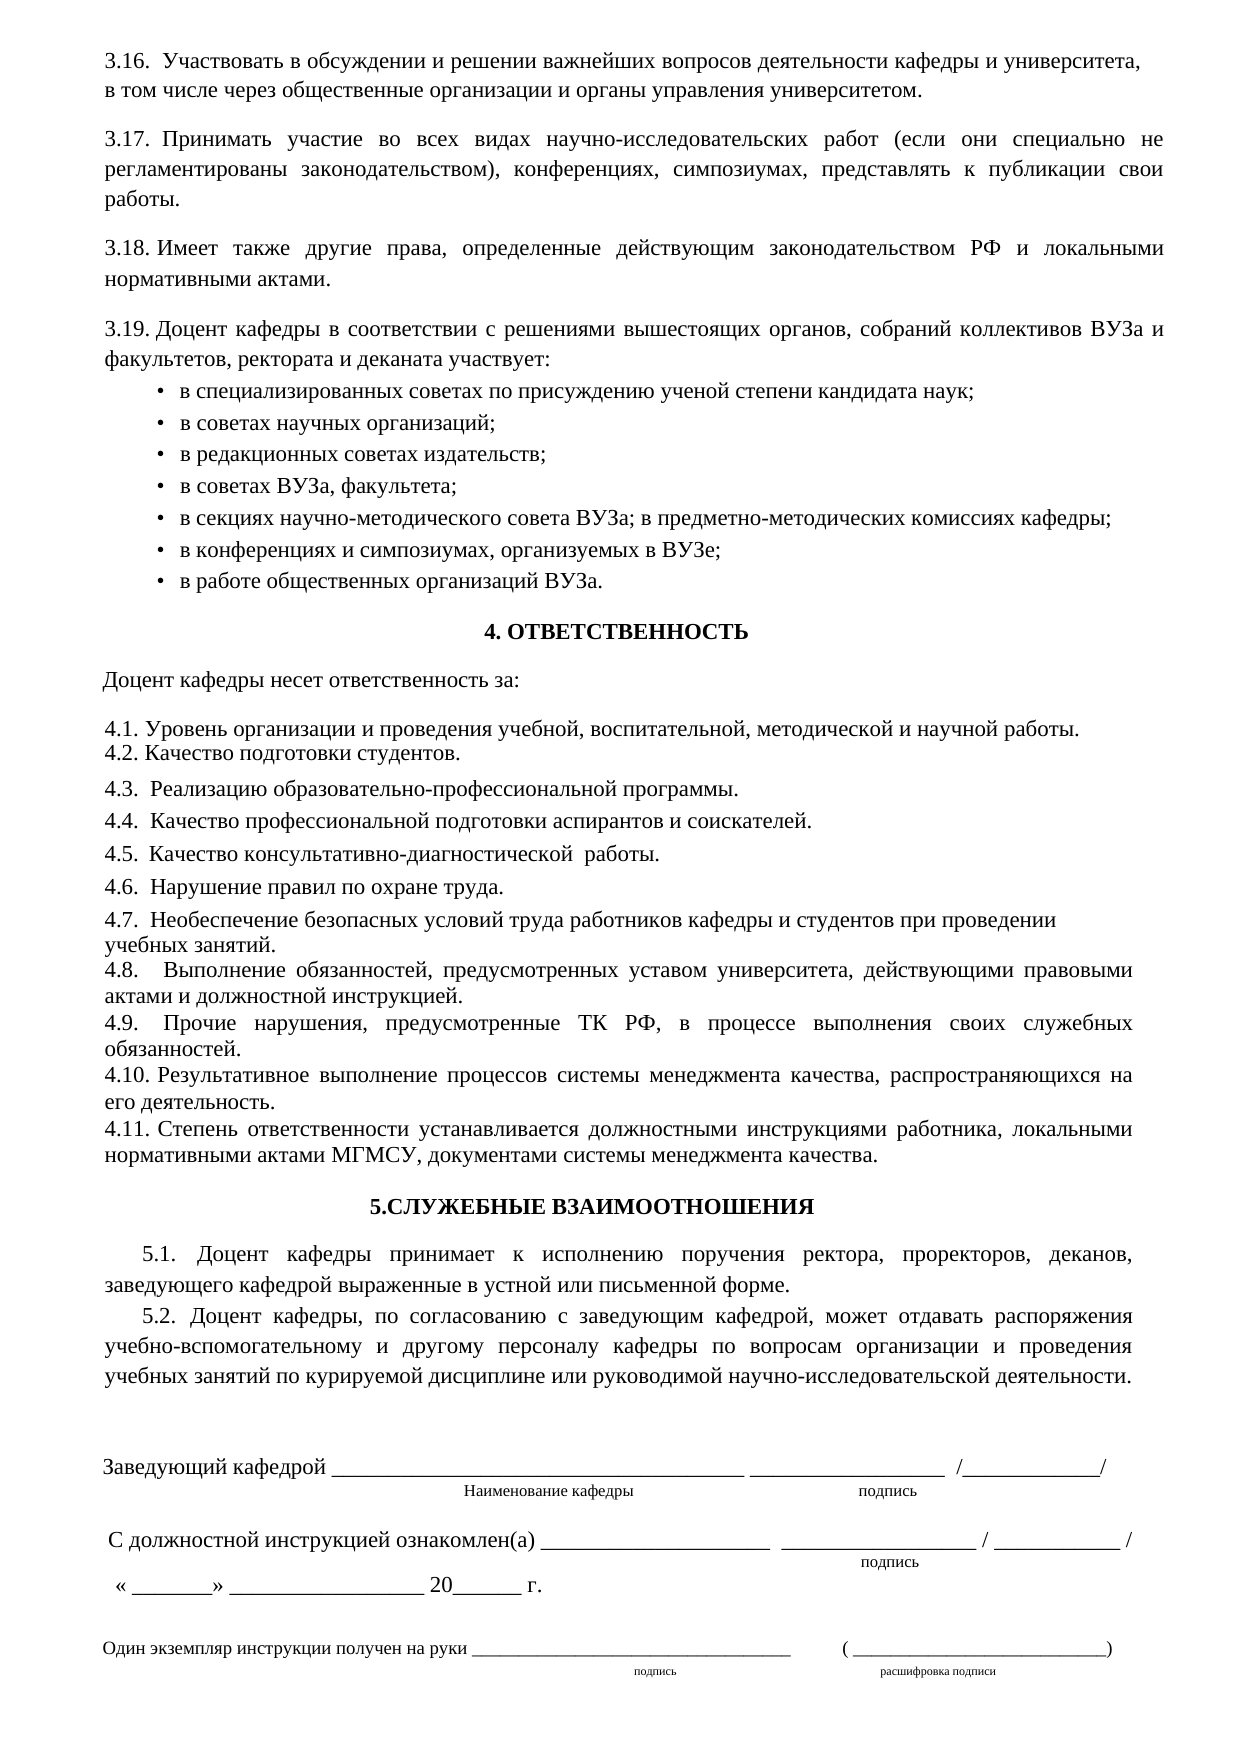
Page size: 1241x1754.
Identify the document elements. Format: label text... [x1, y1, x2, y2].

text учебных занятий. [104, 934, 1168, 957]
list Доцент кафедры в соответствии с решениями вышестоящих органов, собраний коллективов ВУЗа и факультетов, ректората и деканата участвует: [104, 312, 1165, 373]
list в советах научных организаций; [156, 404, 1165, 436]
list Нарушение правил по охране труда. [104, 868, 1168, 901]
list Реализацию образовательно-профессиональной программы. [104, 770, 1168, 803]
list Качество подготовки студентов. [104, 742, 1168, 765]
list Принимать участие во всех видах научно-исследовательских работ (если они специально не регламентированы законодательством), конференциях, симпозиумах, представлять к публикации свои работы. [104, 122, 1165, 213]
list в работе общественных организаций ВУЗа. [156, 563, 1165, 595]
list Качество консультативно-диагностической работы. [104, 836, 1168, 868]
text подпись расшифровка подписи [142, 1660, 1134, 1720]
list Участвовать в обсуждении и решении важнейших вопросов деятельности кафедры и университета, в том числе через общественные организации и органы управления университетом. [104, 44, 1143, 104]
list Прочие нарушения, предусмотренные ТК РФ, в процессе выполнения своих служебных обязанностей. [104, 1009, 1134, 1061]
list в специализированных советах по присуждению ученой степени кандидата наук; [156, 373, 1165, 404]
text « _______» _________________ 20______ г. [102, 1571, 1168, 1598]
text Один экземпляр инструкции получен на руки __________________________________ ( ___________________________) [102, 1632, 1168, 1660]
text 5.СЛУЖЕБНЫЕ ВЗАИМООТНОШЕНИЯ [221, 1196, 1168, 1219]
list Доцент кафедры, по согласованию с заведующим кафедрой, может отдавать распоряжения учебно-вспомогательному и другому персоналу кафедры по вопросам организации и проведения учебных занятий по курируемой дисциплине или руководимой научно-исследовательской деятельности. [104, 1299, 1134, 1390]
list Наименование кафедры подпись [177, 1480, 1168, 1499]
text 4. ОТВЕТСТВЕННОСТЬ [221, 621, 1168, 644]
list в редакционных советах издательств; [156, 436, 1165, 468]
list подпись [177, 1552, 1168, 1571]
list Качество профессиональной подготовки аспирантов и соискателей. [104, 803, 1168, 836]
list в конференциях и симпозиумах, организуемых в ВУЗе; [156, 532, 1165, 563]
list в советах ВУЗа, факультета; [156, 468, 1165, 500]
list в секциях научно-методического совета ВУЗа; в предметно-методических комиссиях кафедры; [156, 500, 1165, 532]
list Доцент кафедры принимает к исполнению поручения ректора, проректоров, деканов, заведующего кафедрой выраженные в устной или письменной форме. [104, 1237, 1134, 1299]
list Результативное выполнение процессов системы менеджмента качества, распространяющихся на его деятельность. [104, 1061, 1134, 1115]
text Доцент кафедры несет ответственность за: [102, 669, 1168, 692]
list Степень ответственности устанавливается должностными инструкциями работника, локальными нормативными актами МГМСУ, документами системы менеджмента качества. [104, 1115, 1134, 1168]
list Необеспечение безопасных условий труда работников кафедры и студентов при проведении [104, 901, 1168, 934]
list Имеет также другие права, определенные действующим законодательством РФ и локальными нормативными актами. [104, 231, 1165, 293]
list Выполнение обязанностей, предусмотренных уставом университета, действующими правовыми актами и должностной инструкцией. [104, 957, 1134, 1009]
list Уровень организации и проведения учебной, воспитательной, методической и научной работы. [104, 715, 1143, 742]
text С должностной инструкцией ознакомлен(а) ____________________ _________________ / ___________ / [102, 1526, 1168, 1552]
text Заведующий кафедрой ____________________________________ _________________ /____________/ [102, 1450, 1134, 1480]
